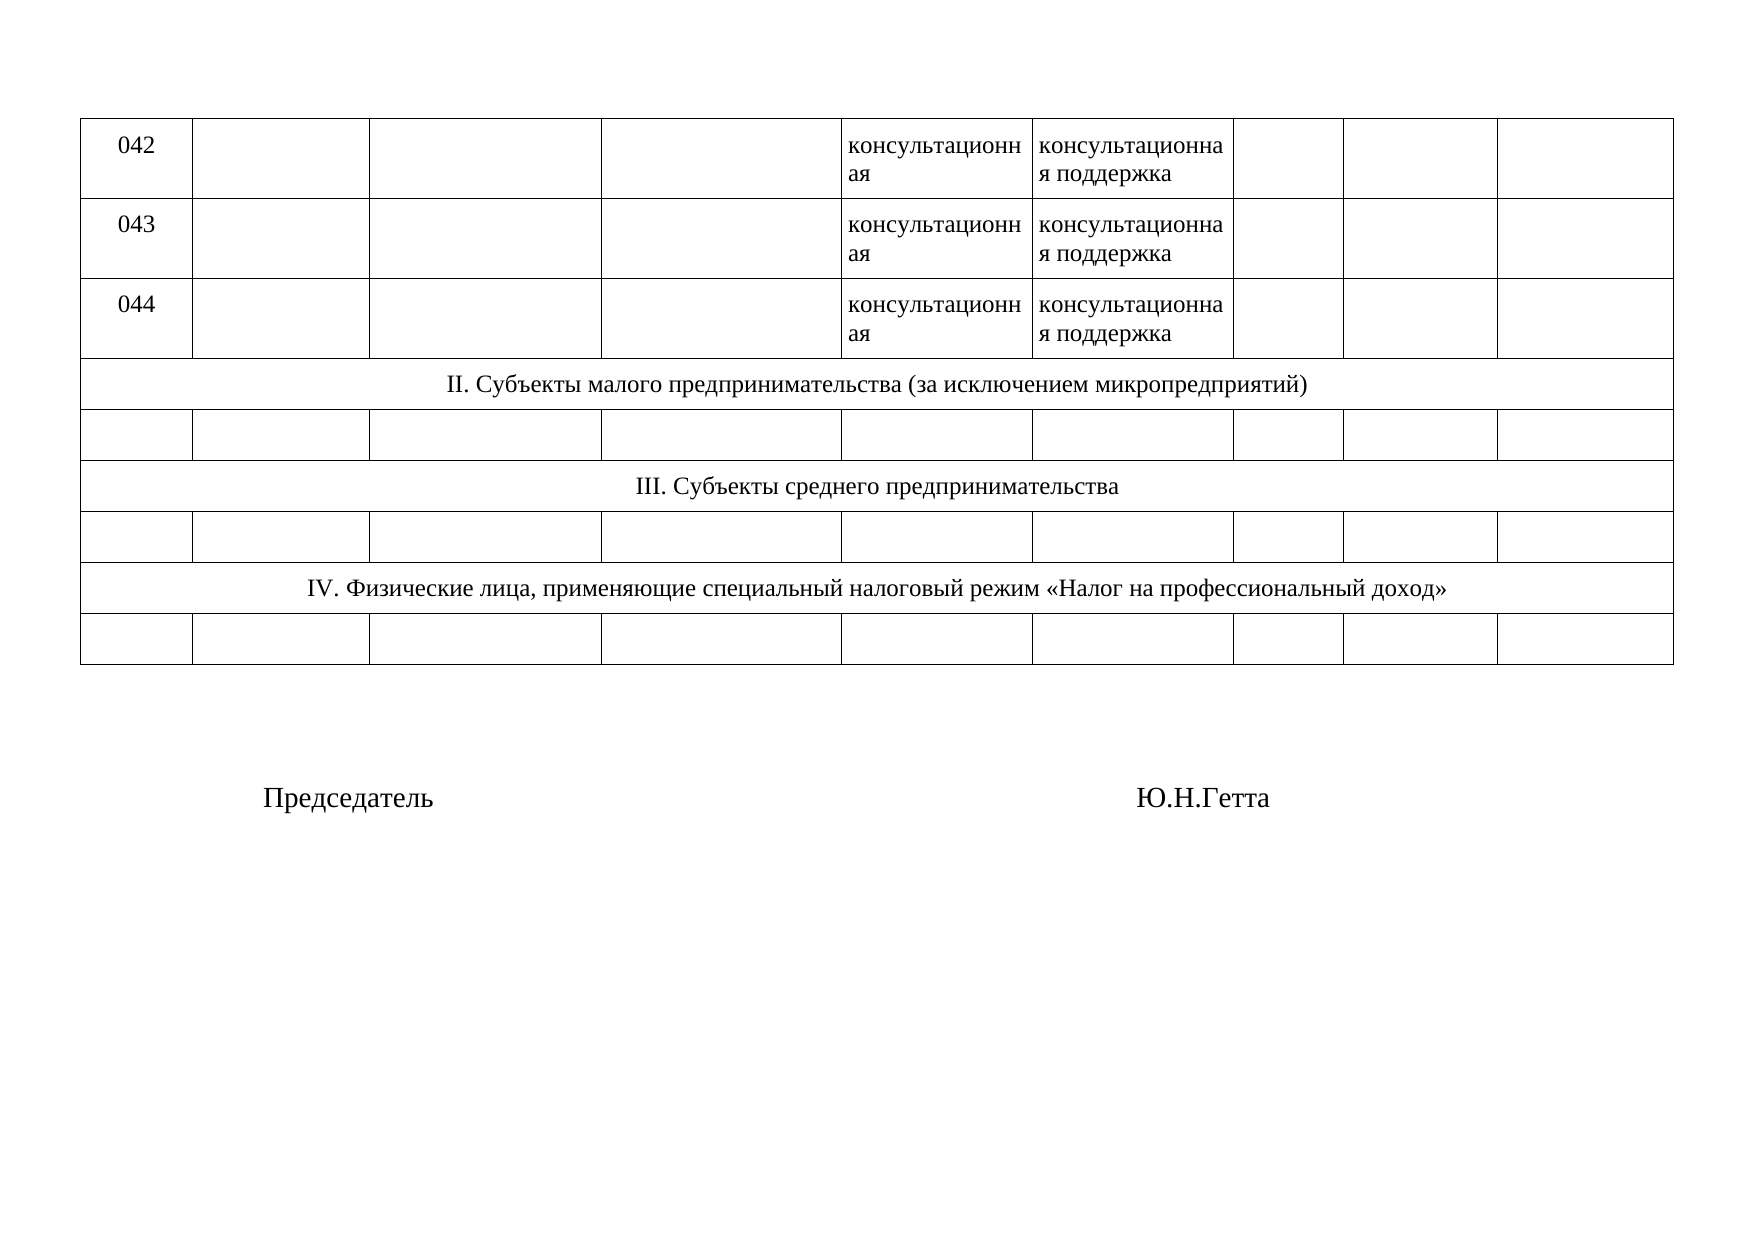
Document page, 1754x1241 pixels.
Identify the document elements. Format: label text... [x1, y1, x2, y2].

table_cell [1498, 410, 1673, 459]
table_cell [1344, 199, 1497, 278]
table_cell [842, 512, 1032, 562]
table_cell [193, 279, 369, 357]
table_cell [1344, 279, 1497, 357]
table_cell [81, 410, 192, 459]
table_cell [1344, 614, 1497, 664]
table_cell 042 [81, 119, 192, 198]
table_cell [1234, 614, 1343, 664]
table_cell [81, 614, 192, 664]
table_cell [1498, 199, 1673, 278]
table_cell [842, 410, 1032, 459]
table_cell [193, 410, 369, 459]
table_cell [602, 279, 841, 357]
table_cell [1234, 279, 1343, 357]
table_cell [602, 614, 841, 664]
table_cell II. Субъекты малого предпринимательства (за исключением микропредприятий) [81, 359, 1673, 408]
table_cell [602, 512, 841, 562]
table_cell [1498, 119, 1673, 198]
table_cell консультационная поддержка [1033, 199, 1233, 278]
table_cell консультационная [842, 199, 1032, 278]
table_cell [1234, 512, 1343, 562]
table_cell [842, 614, 1032, 664]
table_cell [1033, 119, 1233, 198]
table_cell [370, 199, 601, 278]
table_cell IV. Физические лица, применяющие специальный налоговый режим «Налог на профессиональный доход» [81, 563, 1673, 613]
table_cell консультационная [842, 279, 1032, 357]
table_cell [1344, 410, 1497, 459]
table_cell консультационная [842, 119, 1032, 198]
table_cell [1033, 410, 1233, 459]
table_cell 043 [81, 199, 192, 278]
table_cell [1344, 512, 1497, 562]
text Председатель Ю.Н.Гетта [103, 780, 1674, 814]
table_cell 044 [81, 279, 192, 357]
table_cell [370, 614, 601, 664]
table_cell [1033, 512, 1233, 562]
table_cell [602, 119, 841, 198]
table_cell [1234, 199, 1343, 278]
table_cell [1234, 119, 1343, 198]
table_cell [370, 119, 601, 198]
table_cell [193, 614, 369, 664]
table_cell [602, 410, 841, 459]
table_cell [1234, 410, 1343, 459]
table_cell [193, 199, 369, 278]
table_cell [1498, 512, 1673, 562]
table_cell консультационная поддержка [1033, 279, 1233, 357]
table_cell [602, 199, 841, 278]
table_cell [1498, 279, 1673, 357]
table_cell III. Субъекты среднего предпринимательства [81, 461, 1673, 511]
table_cell [1033, 614, 1233, 664]
table_cell [1344, 119, 1497, 198]
table_cell [193, 119, 369, 198]
table_cell [81, 512, 192, 562]
table_cell [370, 279, 601, 357]
table_cell [1498, 614, 1673, 664]
table_cell [193, 512, 369, 562]
table_cell [370, 410, 601, 459]
table_cell [370, 512, 601, 562]
